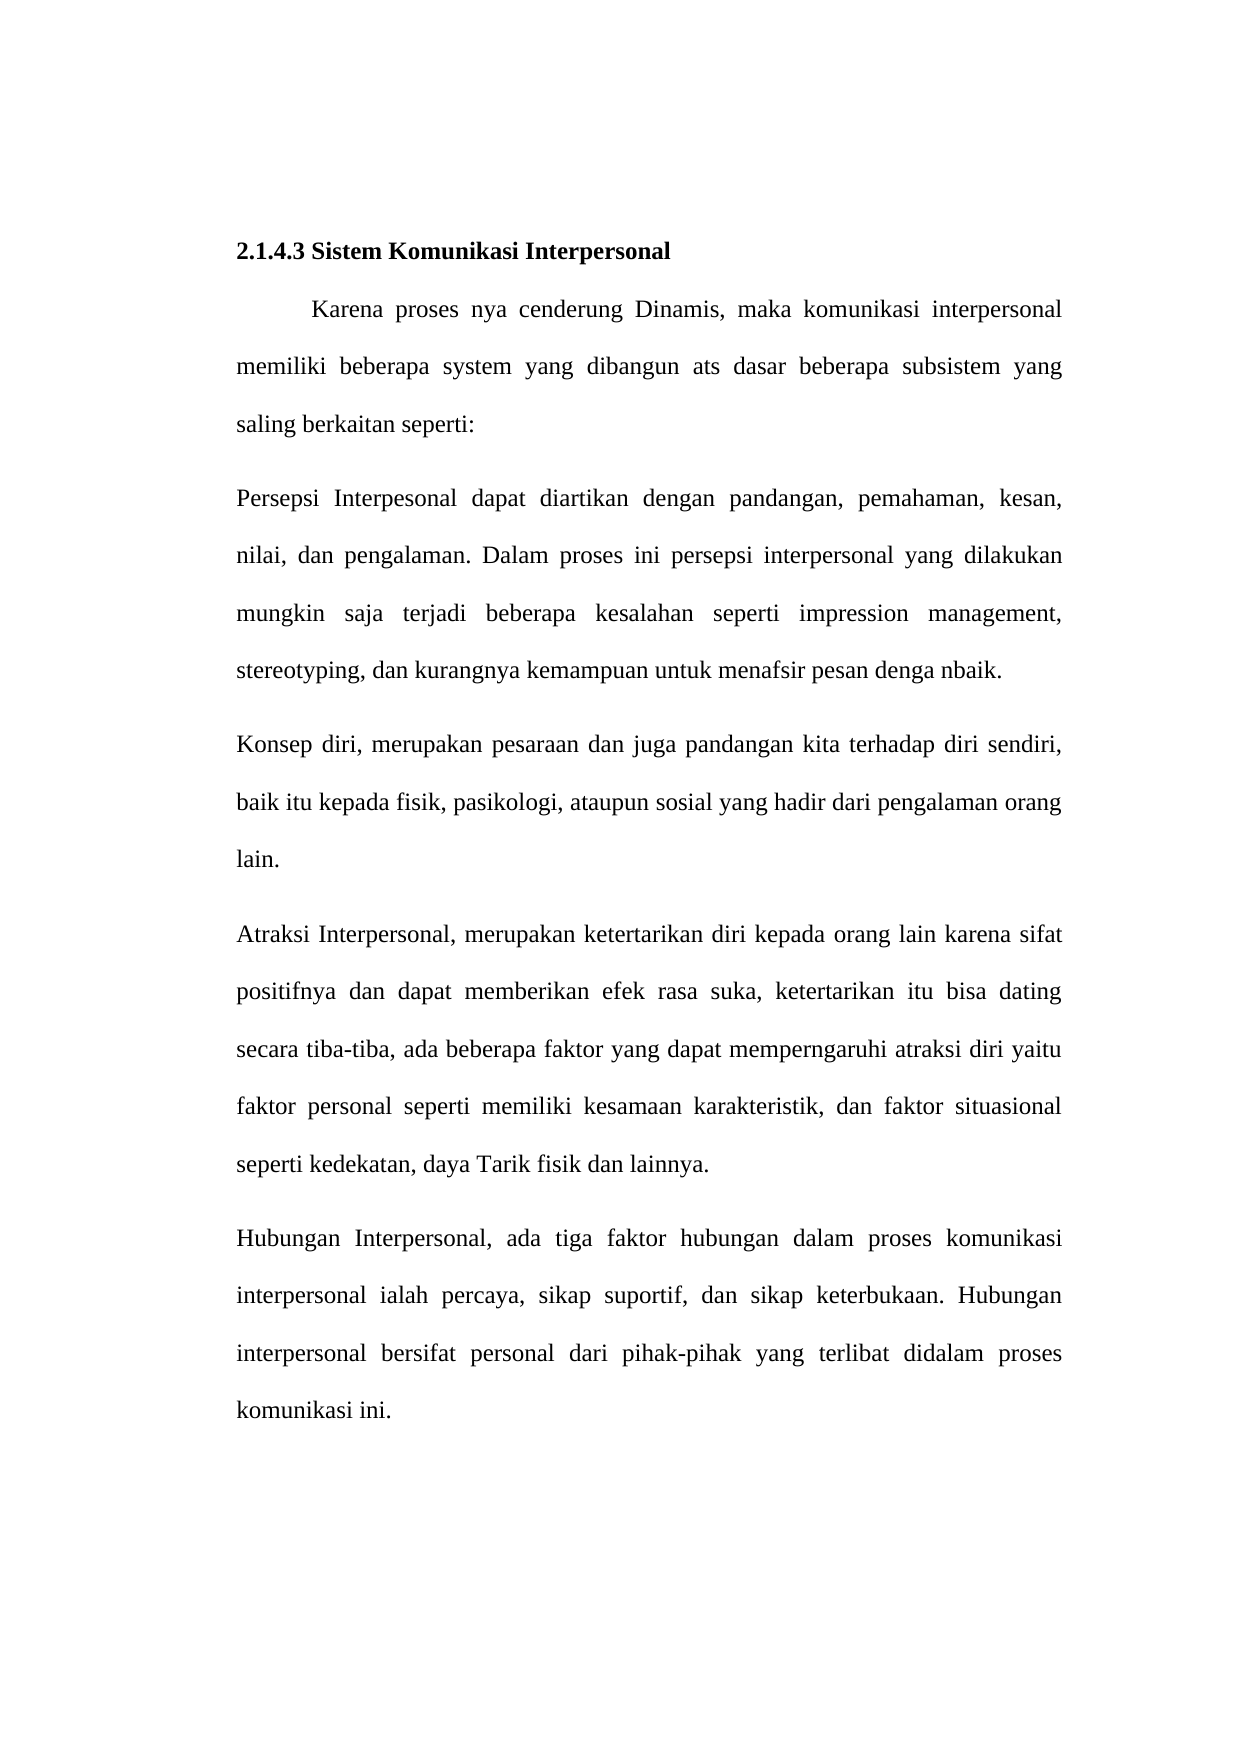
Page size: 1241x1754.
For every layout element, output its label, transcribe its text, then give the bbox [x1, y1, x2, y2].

text Konsep diri, merupakan pesaraan dan juga pandangan kita terhadap diri sendiri, baik itu kepada fisik, pasikologi, ataupun sosial yang hadir dari pengalaman orang lain. [236, 729, 1063, 873]
text Atraksi Interpersonal, merupakan ketertarikan diri kepada orang lain karena sifat positifnya dan dapat memberikan efek rasa suka, ketertarikan itu bisa dating secara tiba-tiba, ada beberapa faktor yang dapat memperngaruhi atraksi diri yaitu faktor personal seperti memiliki kesamaan karakteristik, dan faktor situasional seperti kedekatan, daya Tarik fisik dan lainnya. [236, 919, 1063, 1177]
text Karena proses nya cenderung Dinamis, maka komunikasi interpersonal memiliki beberapa system yang dibangun ats dasar beberapa subsistem yang saling berkaitan seperti: [236, 294, 1063, 437]
text Hubungan Interpersonal, ada tiga faktor hubungan dalam proses komunikasi interpersonal ialah percaya, sikap suportif, dan sikap keterbukaan. Hubungan interpersonal bersifat personal dari pihak-pihak yang terlibat didalam proses komunikasi ini. [236, 1223, 1063, 1424]
subtitle 2.1.4.3 Sistem Komunikasi Interpersonal [236, 236, 1063, 265]
text Persepsi Interpesonal dapat diartikan dengan pandangan, pemahaman, kesan, nilai, dan pengalaman. Dalam proses ini persepsi interpersonal yang dilakukan mungkin saja terjadi beberapa kesalahan seperti impression management, stereotyping, dan kurangnya kemampuan untuk menafsir pesan denga nbaik. [236, 483, 1063, 684]
